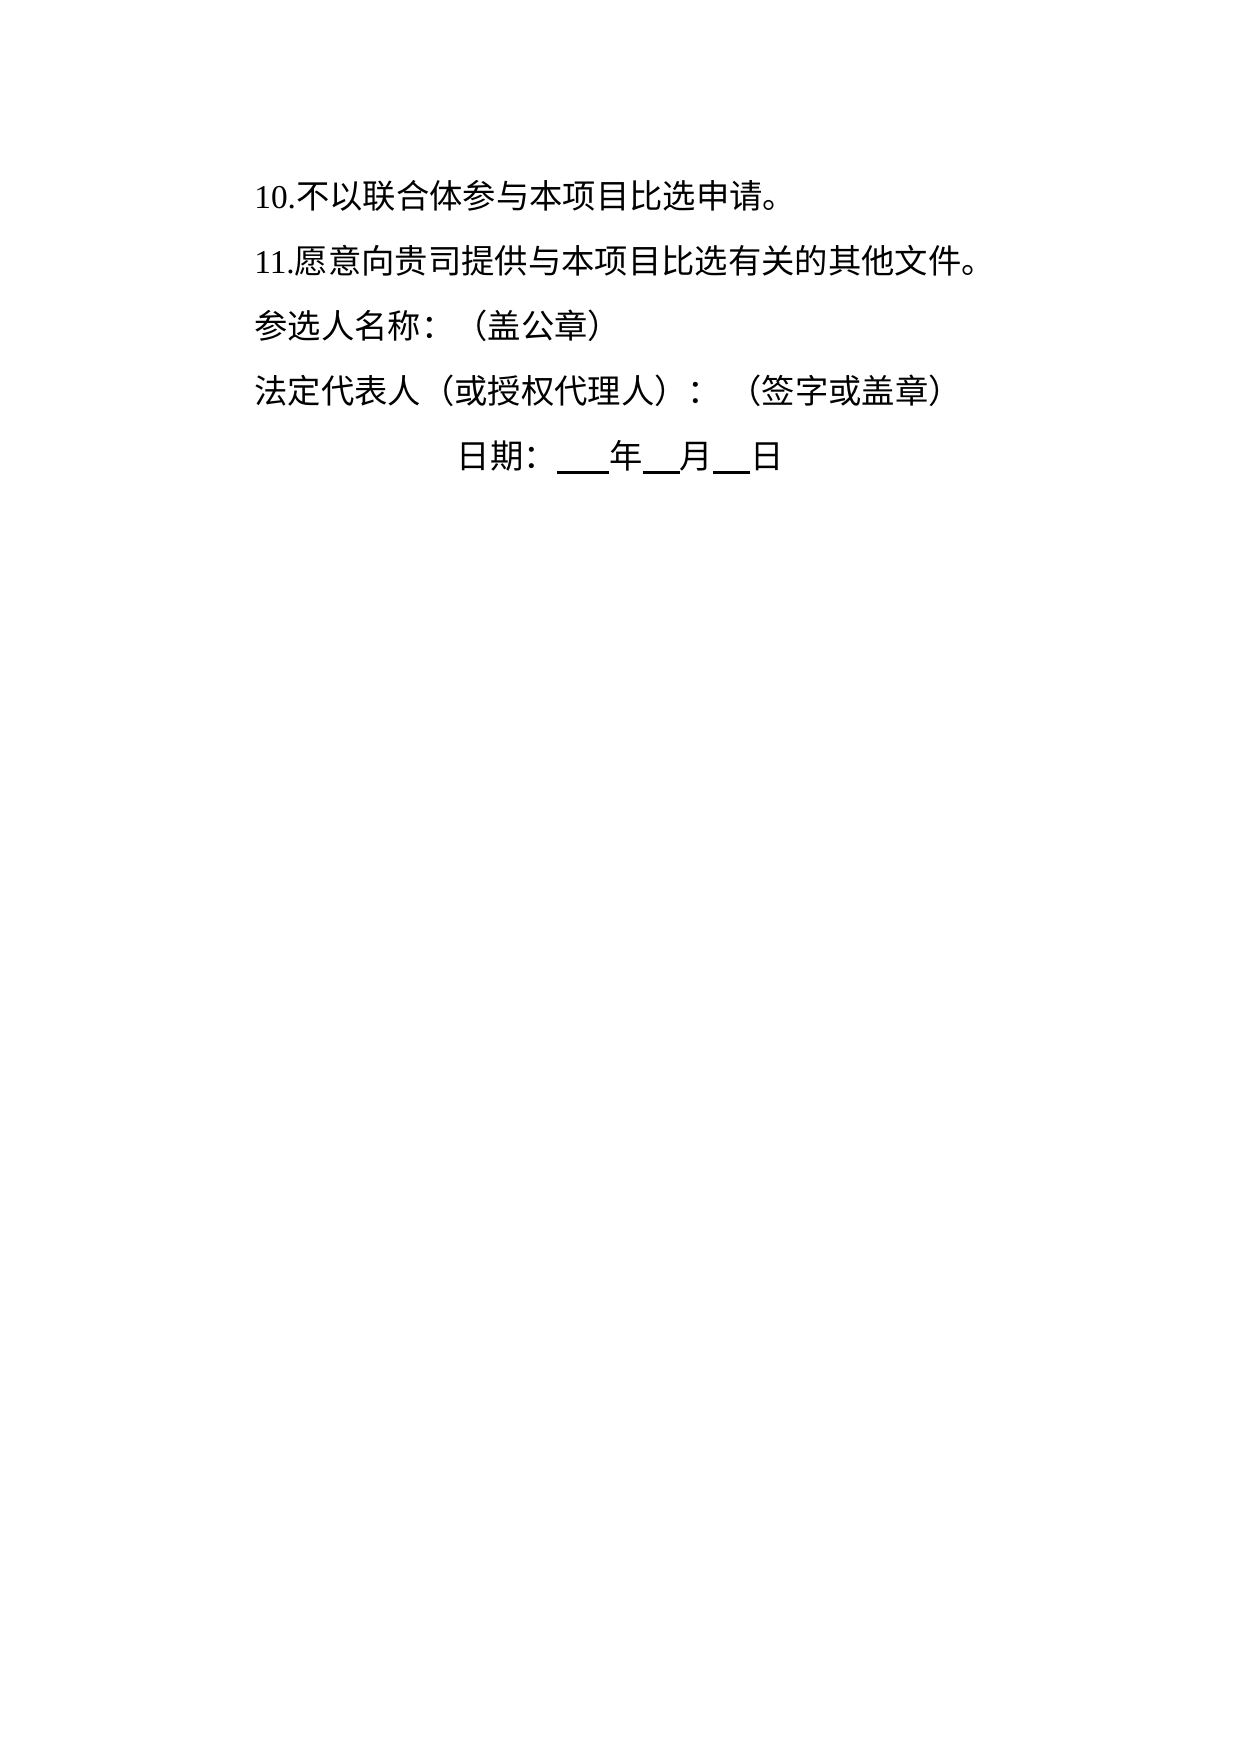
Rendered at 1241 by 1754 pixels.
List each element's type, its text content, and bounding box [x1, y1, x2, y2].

text 法定代表人（或授权代理人）： （签字或盖章） [187, 357, 1053, 422]
list 愿意向贵司提供与本项目比选有关的其他文件。 [187, 227, 1053, 292]
text 日期： 年 月 日 [187, 422, 1053, 487]
text 参选人名称：（盖公章） [187, 292, 1053, 357]
list 不以联合体参与本项目比选申请。 [187, 162, 1053, 227]
